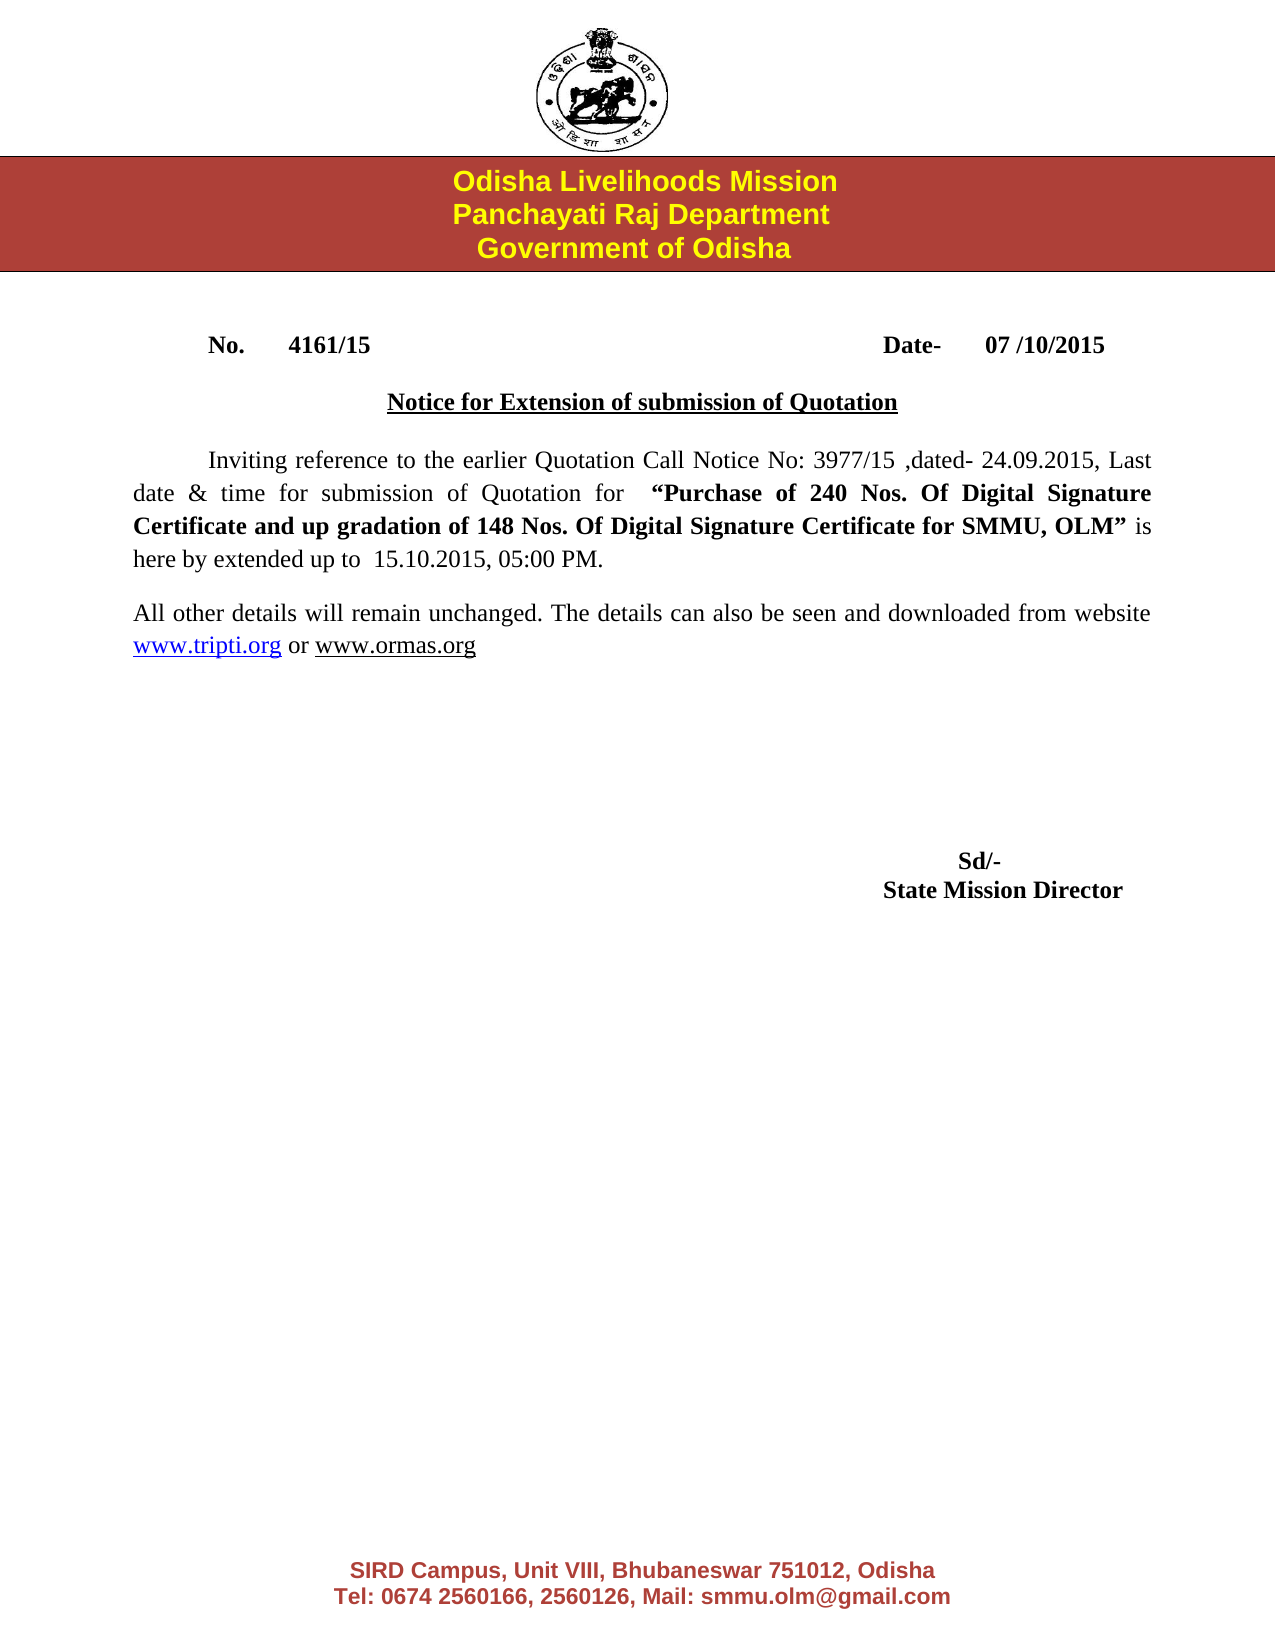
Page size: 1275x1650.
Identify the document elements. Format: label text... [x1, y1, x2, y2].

text No. 4161/15 Date- 07 /10/2015 [133, 330, 1152, 358]
text Sd/- State Mission Director [133, 846, 1152, 903]
text Inviting reference to the earlier Quotation Call Notice No: 3977/15 ,dated- 24.09.2015, Last date & time for submission of Quotation for “Purchase of 240 Nos. Of Digital Signature Certificate and up gradation of 148 Nos. Of Digital Signature Certificate for SMMU, OLM” is here by extended up to 15.10.2015, 05:00 PM. [133, 445, 1152, 572]
text All other details will remain unchanged. The details can also be seen and downloaded from website www.tripti.org or www.ormas.org [133, 598, 1152, 659]
picture [536, 28, 669, 152]
text Notice for Extension of submission of Quotation [133, 387, 1152, 416]
